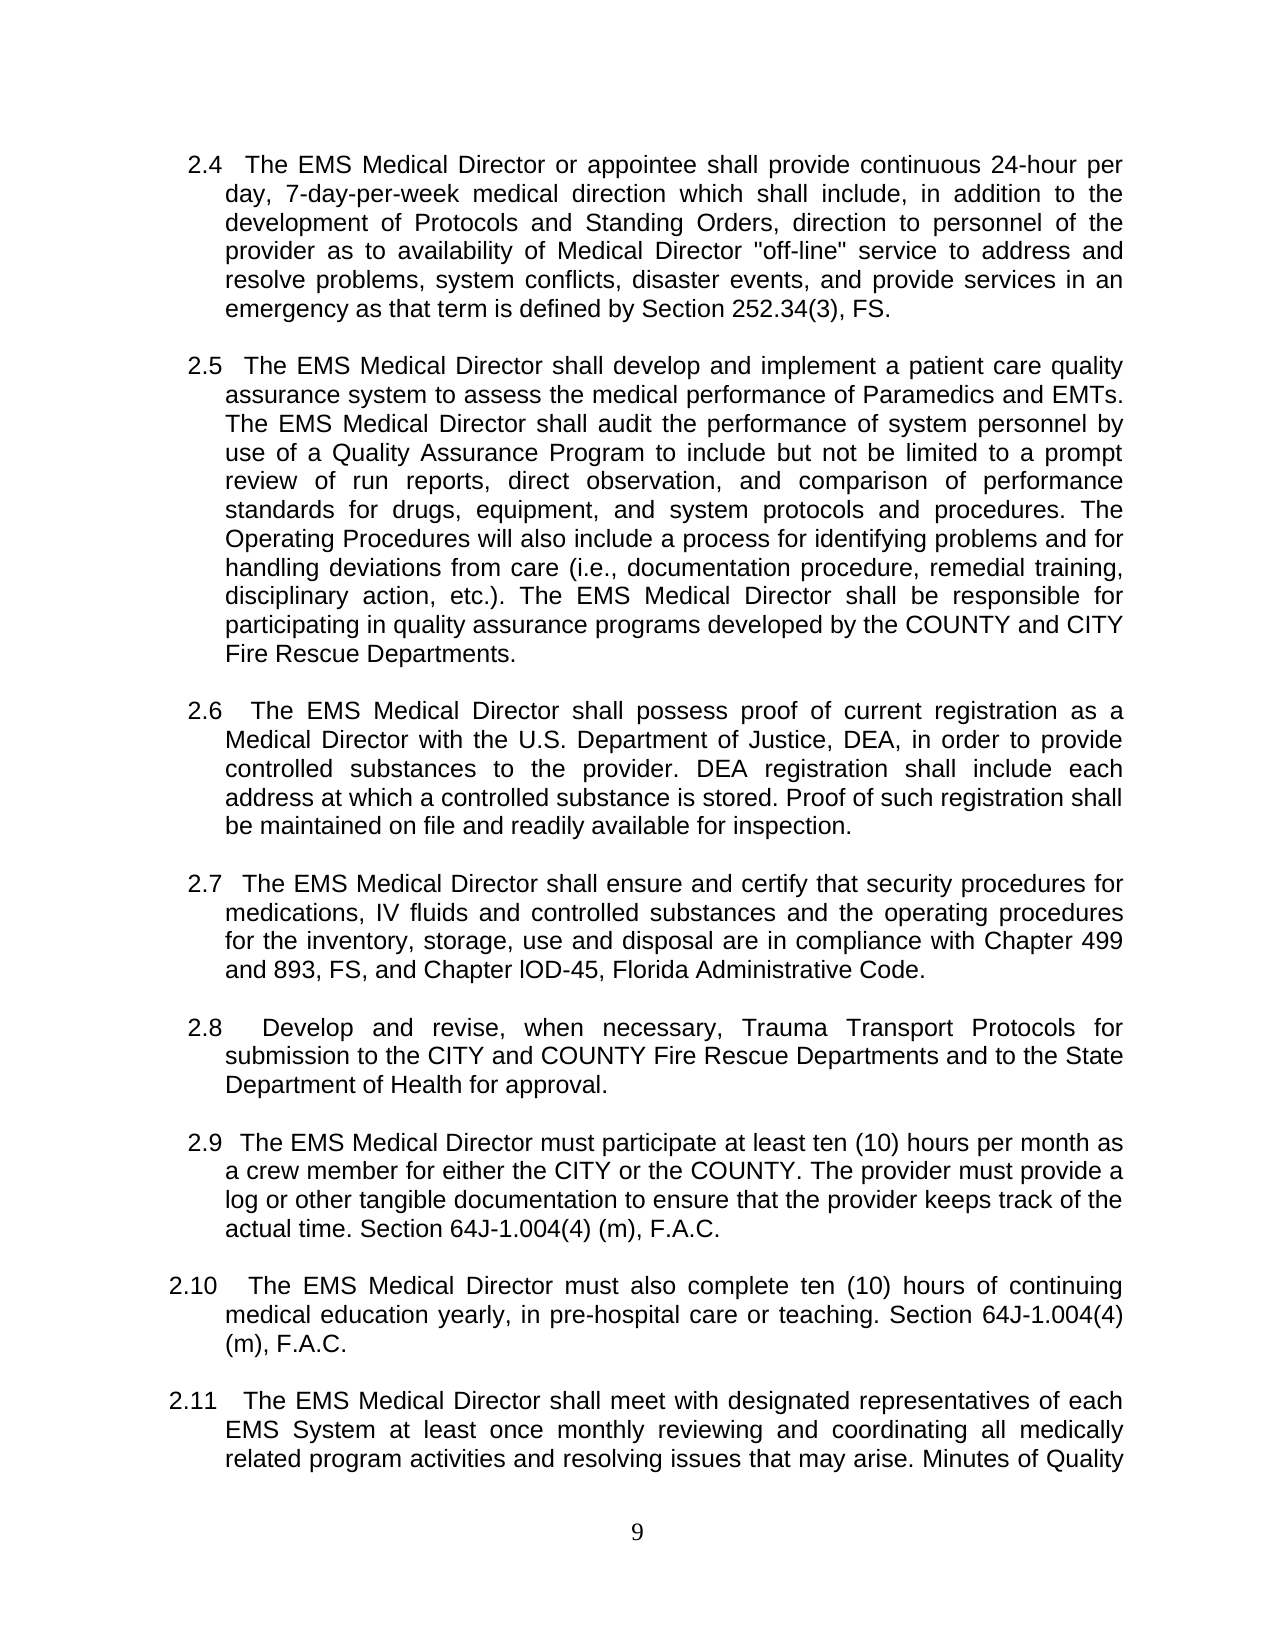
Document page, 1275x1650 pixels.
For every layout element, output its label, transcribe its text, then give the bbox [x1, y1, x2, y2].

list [169, 1386, 1125, 1472]
list The EMS Medical Director shall ensure and certify that security procedures for medications, IV fluids and controlled substances and the operating procedures for the inventory, storage, use and disposal are in compliance with Chapter 499 and 893, FS, and Chapter lOD-45, Florida Administrative Code. [187, 869, 1125, 984]
list The EMS Medical Director must also complete ten (10) hours of continuing medical education yearly, in pre-hospital care or teaching. Section 64J-1.004(4) (m), F.A.C. [169, 1271, 1125, 1357]
list Develop and revise, when necessary, Trauma Transport Protocols for submission to the CITY and COUNTY Fire Rescue Departments and to the State Department of Health for approval. [187, 1012, 1125, 1099]
list The EMS Medical Director shall possess proof of current registration as a Medical Director with the U.S. Department of Justice, DEA, in order to provide controlled substances to the provider. DEA registration shall include each address at which a controlled substance is stored. Proof of such registration shall be maintained on file and readily available for inspection. [187, 696, 1125, 840]
list The EMS Medical Director must participate at least ten (10) hours per month as a crew member for either the CITY or the COUNTY. The provider must provide a log or other tangible documentation to ensure that the provider keeps track of the actual time. Section 64J-1.004(4) (m), F.A.C. [187, 1127, 1125, 1242]
list The EMS Medical Director or appointee shall provide continuous 24-hour per day, 7-day-per-week medical direction which shall include, in addition to the development of Protocols and Standing Orders, direction to personnel of the provider as to availability of Medical Director "off-line" service to address and resolve problems, system conflicts, disaster events, and provide services in an emergency as that term is defined by Section 252.34(3), FS. [187, 150, 1125, 322]
list The EMS Medical Director shall develop and implement a patient care quality assurance system to assess the medical performance of Paramedics and EMTs. The EMS Medical Director shall audit the performance of system personnel by use of a Quality Assurance Program to include but not be limited to a prompt review of run reports, direct observation, and comparison of performance standards for drugs, equipment, and system protocols and procedures. The Operating Procedures will also include a process for identifying problems and for handling deviations from care (i.e., documentation procedure, remedial training, disciplinary action, etc.). The EMS Medical Director shall be responsible for participating in quality assurance programs developed by the COUNTY and CITY Fire Rescue Departments. [187, 351, 1125, 667]
